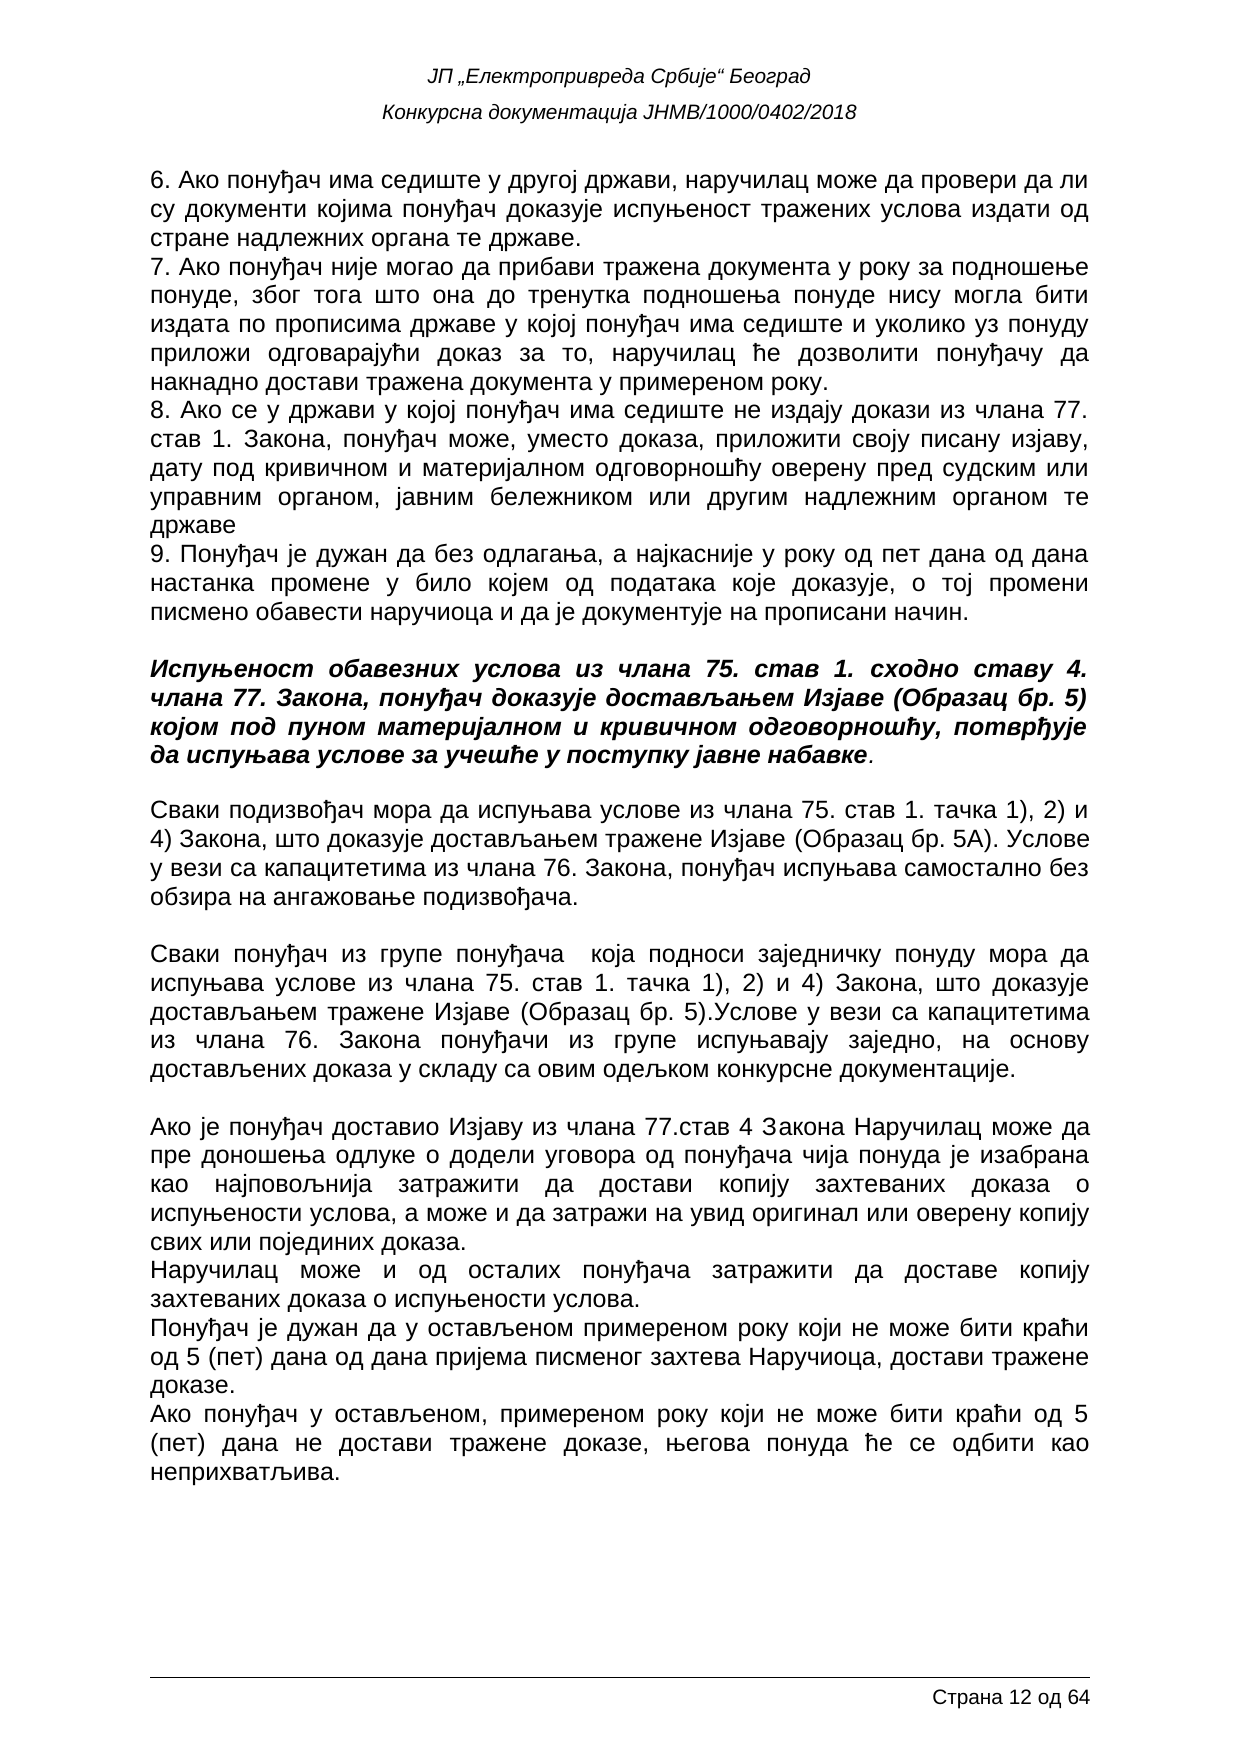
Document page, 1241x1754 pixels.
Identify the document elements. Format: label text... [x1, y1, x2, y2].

text 9. Понуђач је дужан да без одлагања, а најкасније у року од пет дана од дана настанка промене у било којем од података које доказује, о тој промени писмено обавести наручиоца и да је документује на прописани начин. [150, 539, 1090, 625]
text 8. Ако се у држави у којој понуђач има седиште не издају докази из члана 77. став 1. Закона, понуђач може, уместо доказа, приложити своју писану изјаву, дату под кривичном и материјалном одговорношћу оверену пред судским или управним органом, јавним бележником или другим надлежним органом те државе [150, 395, 1090, 539]
text 7. Ако понуђач није могао да прибави тражена документа у року за подношење понуде, због тога што она до тренутка подношења понуде нису могла бити издата по прописима државе у којој понуђач има седиште и уколико уз понуду приложи одговарајући доказ за то, наручилац ће дозволити понуђачу да накнадно достави тражена документа у примереном року. [150, 252, 1090, 395]
text Сваки понуђач из групе понуђача која подноси заједничку понуду мора да испуњава услове из члана 75. став 1. тачка 1), 2) и 4) Закона, што доказује достављањем тражене Изјаве (Образац бр. 5).Услове у вези са капацитетима из члана 76. Закона понуђачи из групе испуњавају заједно, на основу достављених доказа у складу са oвим одељком конкурсне документације. [150, 939, 1090, 1083]
text Наручилац може и од осталих понуђача затражити да доставе копију захтеваних доказа о испуњености услова. [150, 1256, 1090, 1313]
text Испуњеност обавезних услова из члана 75. став 1. сходно ставу 4. члана 77. Закона, понуђач доказује достављањем Изјаве (Образац бр. 5) којом под пуном материјалном и кривичном одговорношћу, потврђује да испуњава услове за учешће у поступку јавне набавке. [150, 654, 1090, 769]
text Ако је понуђач доставио Изјаву из члана 77.став 4 Закона Наручилац може да пре доношења одлуке о додели уговора од понуђача чија понуда је изабрана као најповољнија затражити да достави копију захтеваних доказа о испуњености услова, а може и да затражи на увид оригинал или оверену копију свих или појединих доказа. [150, 1112, 1090, 1256]
text Сваки подизвођач мора да испуњава услове из члана 75. став 1. тачка 1), 2) и 4) Закона, што доказује достављањем тражене Изјаве (Образац бр. 5A). Услове у вези са капацитетима из члана 76. Закона, понуђач испуњава самостално без обзира на ангажовање подизвођача. [150, 796, 1090, 911]
text Понуђач је дужан да у остављеном примереном року који не може бити краћи од 5 (пет) дана од дана пријема писменог захтева Наручиоца, достави тражене доказе. [150, 1313, 1090, 1399]
text Ако понуђач у остављеном, примереном року који не може бити краћи од 5 (пет) дана не достави тражене доказе, његова понуда ће се одбити као неприхватљива. [150, 1399, 1090, 1486]
text 6. Ако понуђач има седиште у другој држави, наручилац може да провери да ли су документи којима понуђач доказује испуњеност тражених услова издати од стране надлежних органа те државе. [150, 165, 1090, 252]
